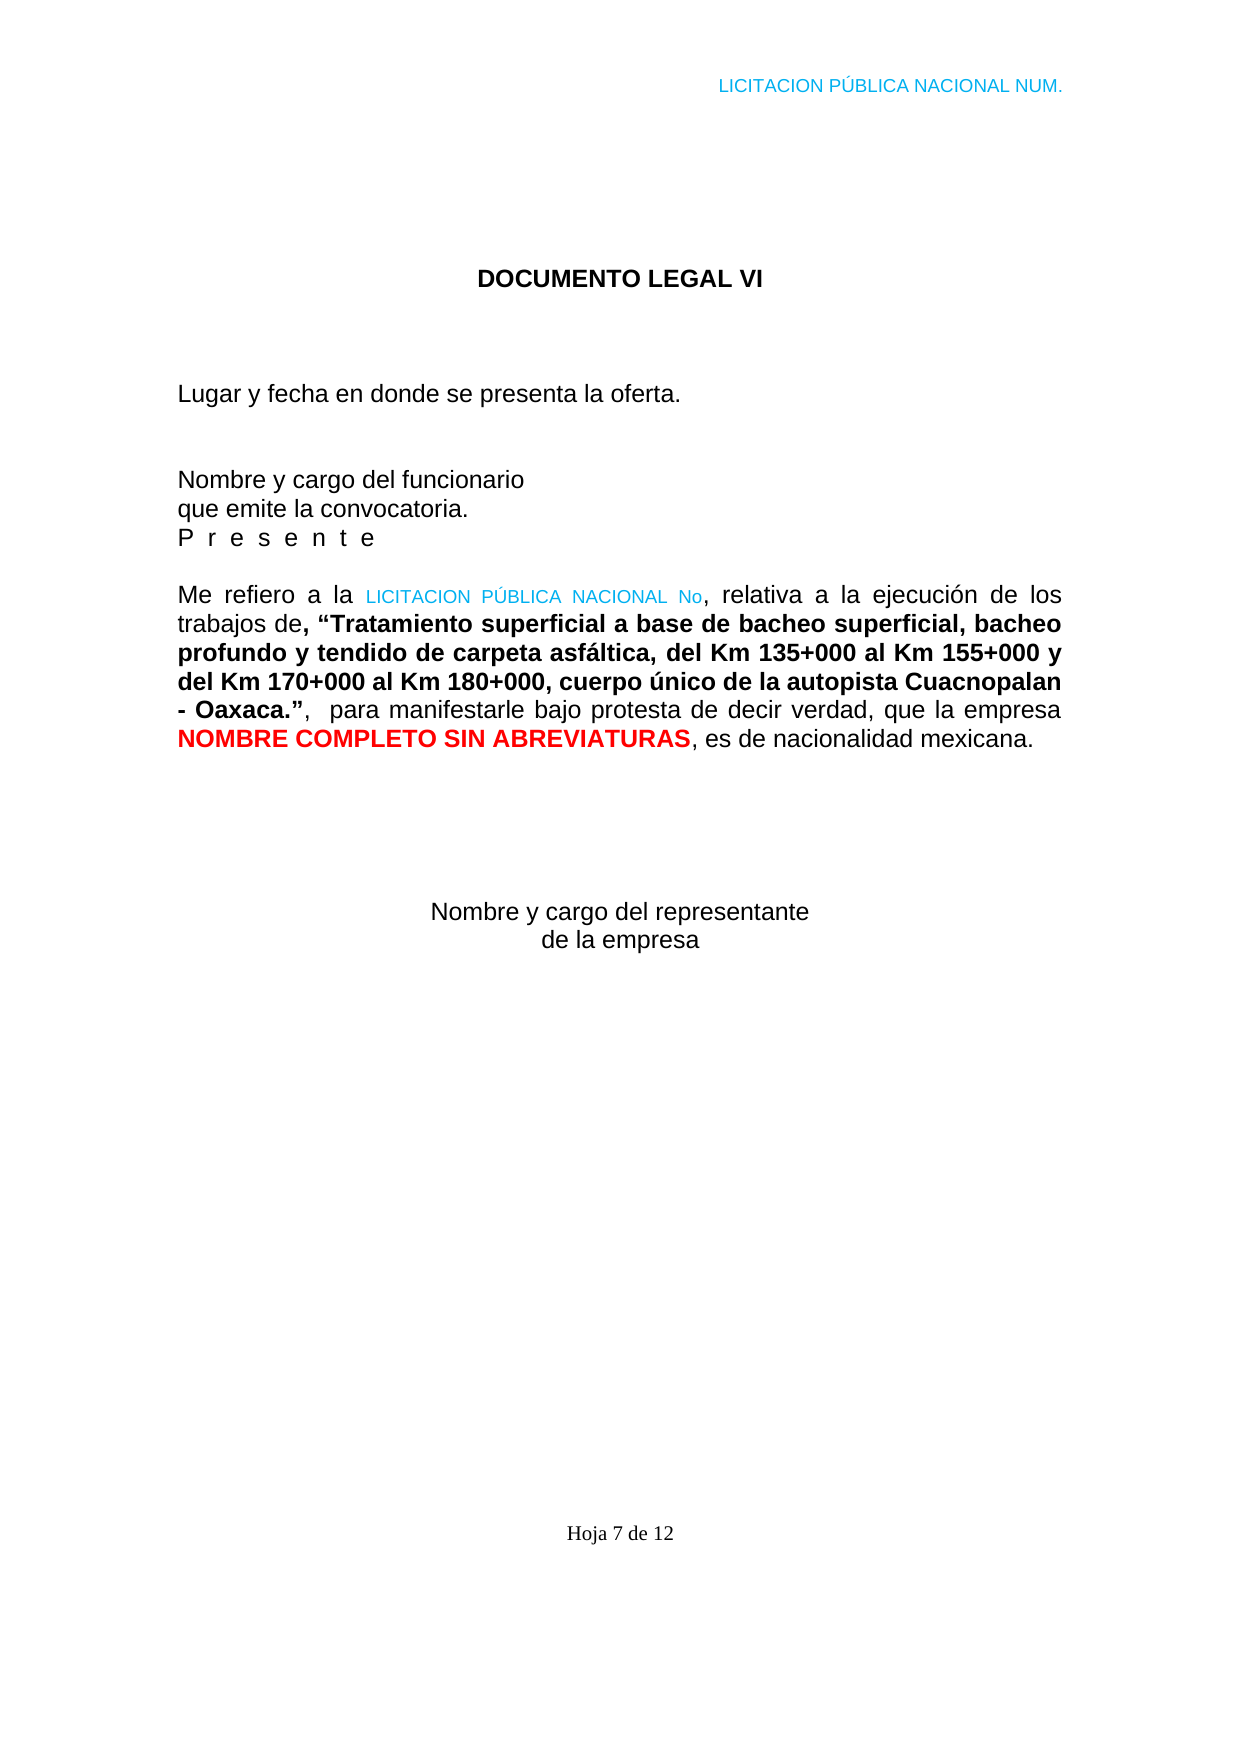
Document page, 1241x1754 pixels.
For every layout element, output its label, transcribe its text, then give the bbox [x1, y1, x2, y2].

text Me refiero a la LICITACION PÚBLICA NACIONAL No, relativa a la ejecución de los trabajos de, “Tratamiento superficial a base de bacheo superficial, bacheo profundo y tendido de carpeta asfáltica, del Km 135+000 al Km 155+000 y del Km 170+000 al Km 180+000, cuerpo único de la autopista Cuacnopalan - Oaxaca.”, para manifestarle bajo protesta de decir verdad, que la empresa NOMBRE COMPLETO SIN ABREVIATURAS, es de nacionalidad mexicana. [177, 581, 1063, 753]
text Nombre y cargo del representante [177, 897, 1063, 926]
text de la empresa [177, 926, 1063, 954]
text P r e s e n t e [177, 523, 1063, 552]
text Lugar y fecha en donde se presenta la oferta. [177, 379, 1063, 408]
text que emite la convocatoria. [177, 494, 1063, 523]
text Nombre y cargo del funcionario [177, 466, 1063, 494]
text DOCUMENTO LEGAL VI [177, 264, 1063, 293]
